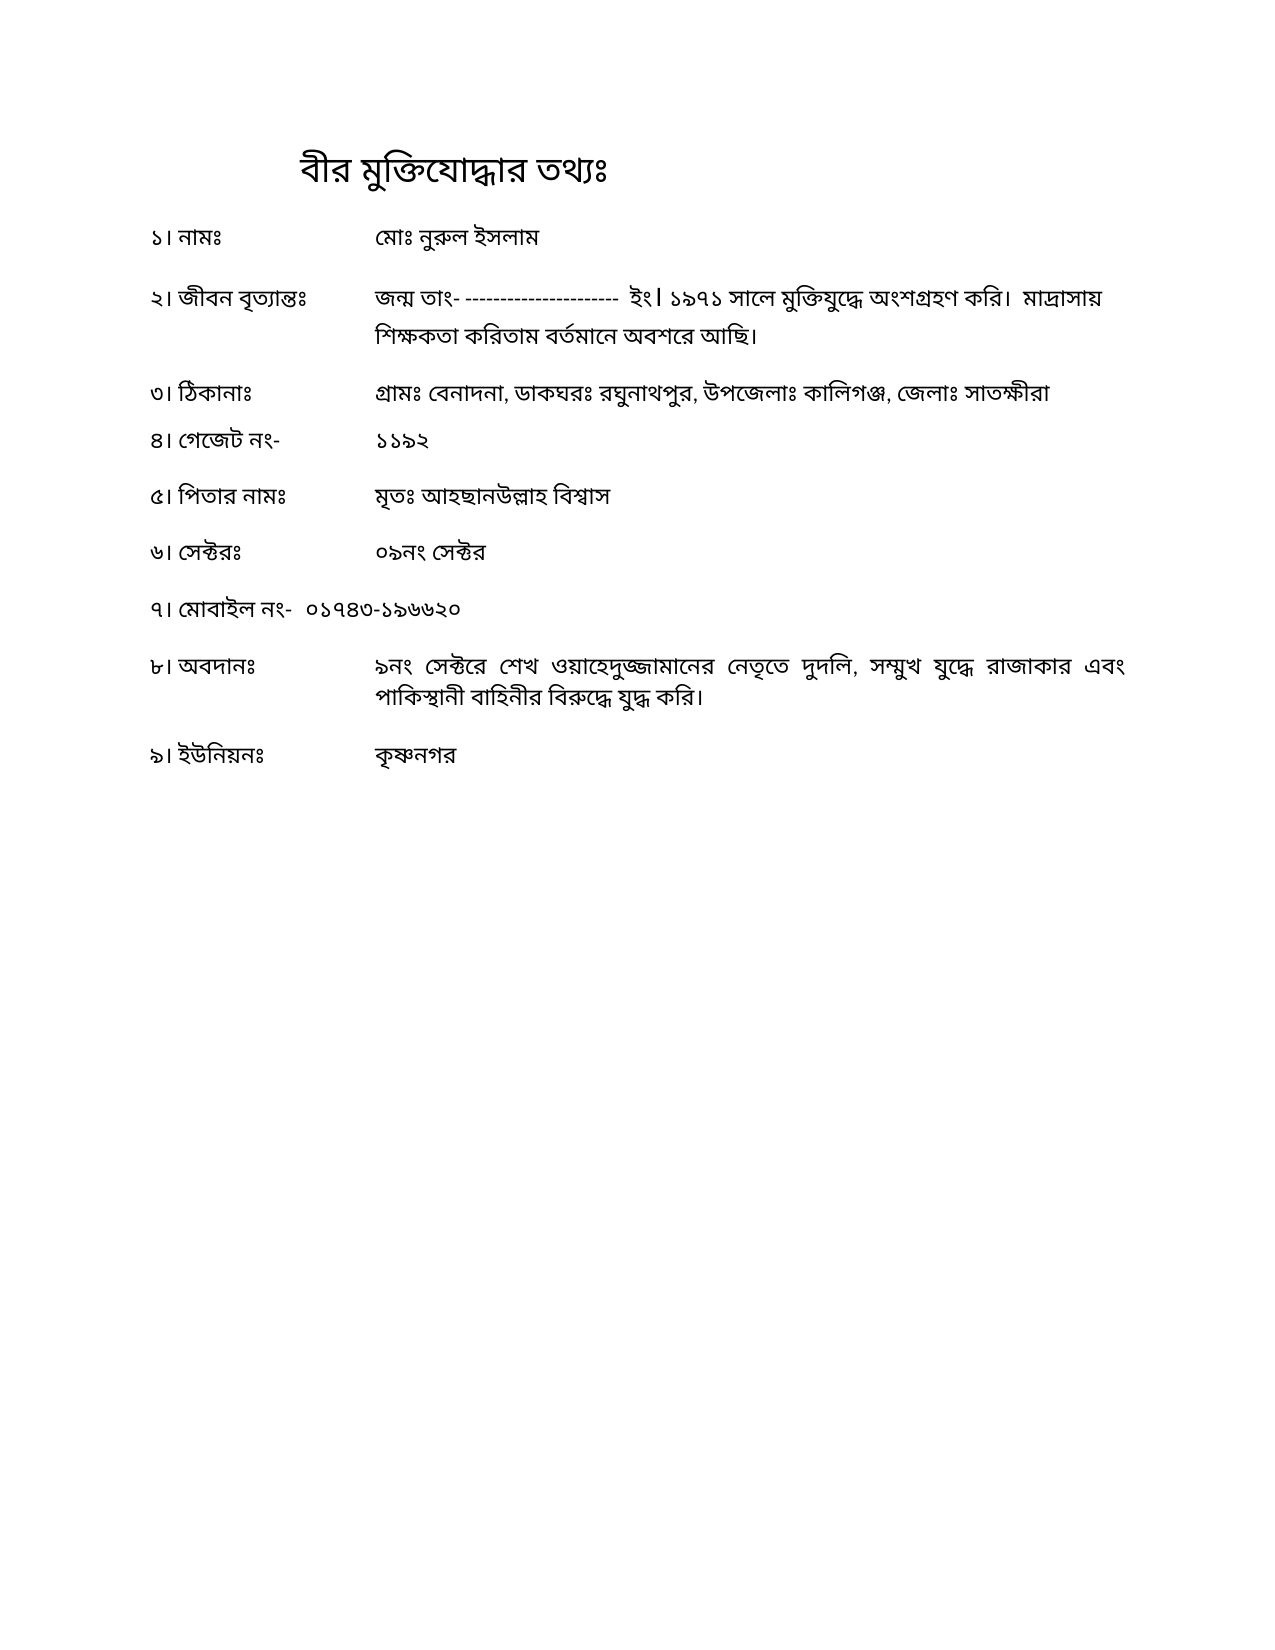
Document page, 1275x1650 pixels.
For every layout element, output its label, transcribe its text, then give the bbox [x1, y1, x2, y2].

text ৮। অবদানঃ ৯নং সেক্টরে শেখ ওয়াহেদুজ্জামানের নেতৃতে দুদলি, সম্মুখ যুদ্ধে রাজাকার এবং পাকিস্থানী বাহিনীর বিরুদ্ধে যুদ্ধ করি। [150, 652, 1125, 714]
text বীর মুক্তিযোদ্ধার তথ্যঃ [225, 150, 1125, 197]
text ৪। গেজেট নং- ১১৯২ [150, 426, 1125, 458]
text ৩। ঠিকানাঃ গ্রামঃ বেনাদনা, ডাকঘরঃ রঘুনাথপুর, উপজেলাঃ কালিগঞ্জ, জেলাঃ সাতক্ষীরা [150, 379, 1125, 411]
text ৬। সেক্টরঃ ০৯নং সেক্টর [150, 539, 1125, 569]
text ৯। ইউনিয়নঃ কৃষ্ণনগর [150, 742, 1125, 773]
text ১। নামঃ মোঃ নুরুল ইসলাম [150, 225, 1125, 255]
text ২। জীবন বৃত্যান্তঃ জন্ম তাং- ---------------------- ইং। ১৯৭১ সালে মুক্তিযুদ্ধে অংশগ্রহণ করি। মাদ্রাসায় শিক্ষকতা করিতাম বর্তমানে অবশরে আছি। [150, 281, 1125, 354]
text ৫। পিতার নামঃ মৃতঃ আহছানউল্লাহ বিশ্বাস [150, 483, 1125, 513]
text ৭। মোবাইল নং- ০১৭৪৩-১৯৬৬২০ [150, 595, 1125, 627]
